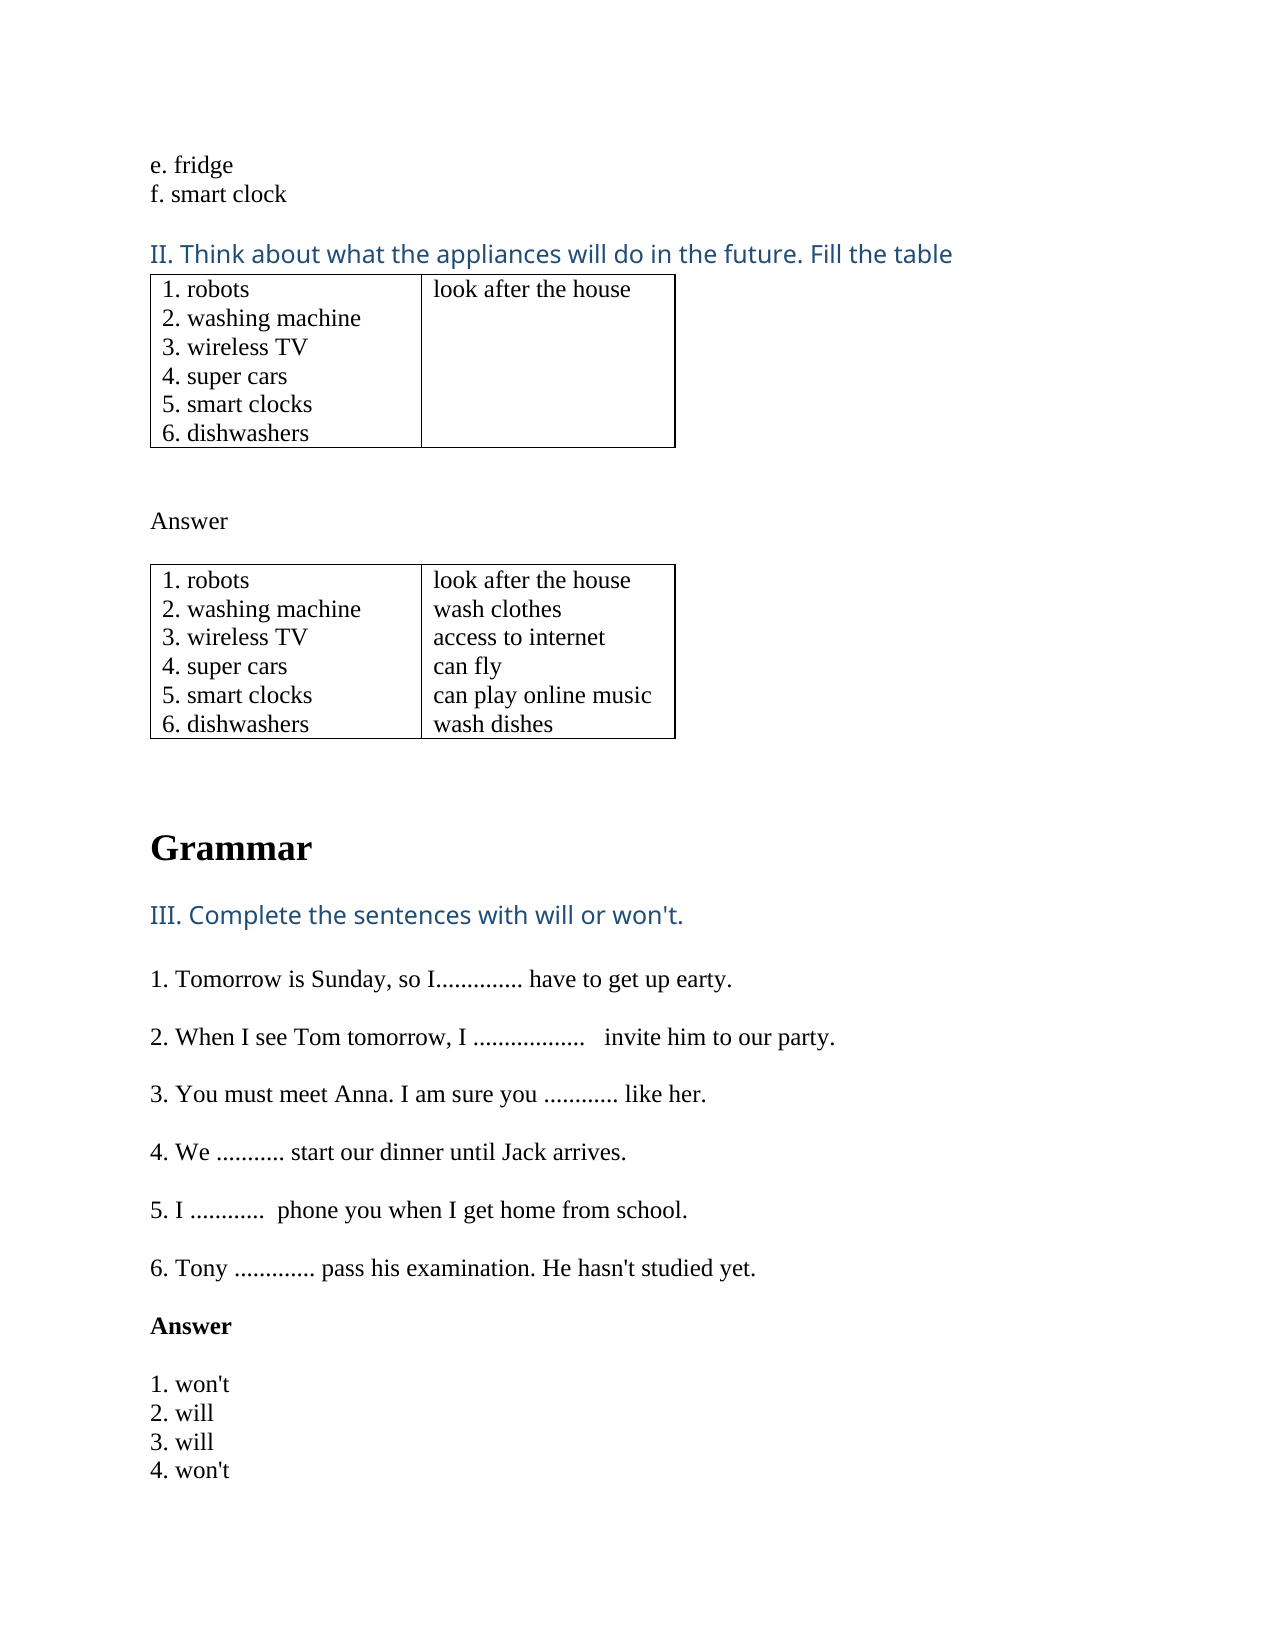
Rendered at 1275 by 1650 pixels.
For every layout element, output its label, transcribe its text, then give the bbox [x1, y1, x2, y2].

text 2. When I see Tom tomorrow, I .................. invite him to our party. [150, 1022, 1125, 1050]
subtitle III. Complete the sentences with will or won't. [150, 898, 1125, 932]
text 5. I ............ phone you when I get home from school. [150, 1195, 1125, 1224]
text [150, 150, 1125, 207]
text 3. You must meet Anna. I am sure you ............ like her. [150, 1079, 1125, 1108]
text Answer [150, 477, 1125, 535]
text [150, 1369, 1125, 1484]
table_header 1. robots 2. washing machine 3. wireless TV 4. super cars 5. smart clocks 6. dishwashers [151, 565, 421, 737]
text 6. Tony ............. pass his examination. He hasn't studied yet. [150, 1253, 1125, 1282]
subtitle II. Think about what the appliances will do in the future. Fill the table [150, 237, 1125, 271]
subtitle Grammar [150, 826, 1125, 869]
text 1. Tomorrow is Sunday, so I.............. have to get up earty. [150, 964, 1125, 992]
text Answer [150, 1311, 1125, 1340]
table_header look after the house [422, 275, 674, 447]
table_header 1. robots 2. washing machine 3. wireless TV 4. super cars 5. smart clocks 6. dishwashers [151, 275, 421, 447]
text 4. We ........... start our dinner until Jack arrives. [150, 1137, 1125, 1166]
table_header look after the house wash clothes access to internet can fly can play online music wash dishes [422, 565, 674, 737]
